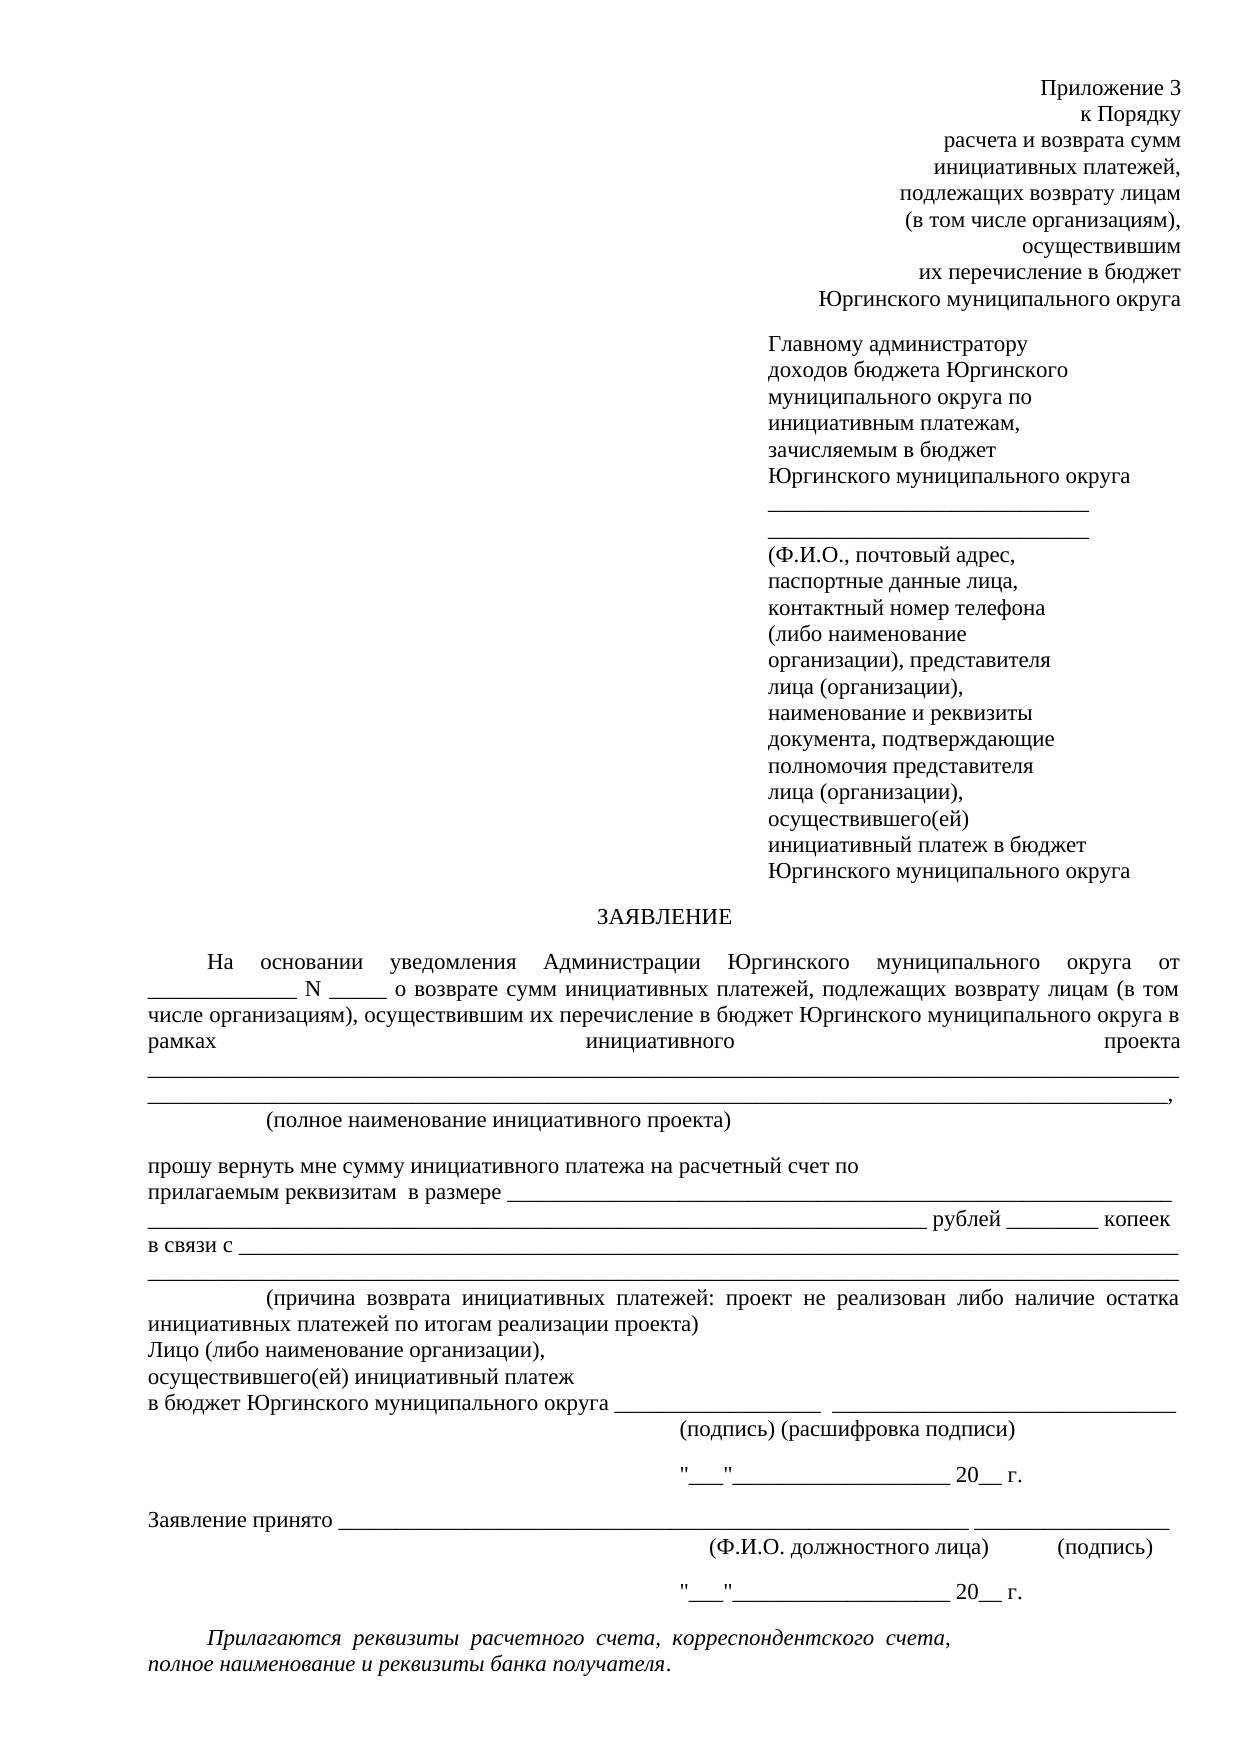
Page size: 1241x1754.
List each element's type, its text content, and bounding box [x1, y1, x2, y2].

text документа, подтверждающие [148, 726, 1181, 752]
text Лицо (либо наименование организации), [148, 1336, 1181, 1363]
text Юргинского муниципального округа [148, 462, 1181, 488]
text ____________________________ [148, 488, 1181, 515]
text наименование и реквизиты [148, 699, 1181, 726]
text ____________________________ [148, 515, 1181, 541]
text Юргинского муниципального округа [148, 285, 1181, 311]
text Приложение 3 [148, 74, 1181, 100]
text организации), представителя [148, 646, 1181, 673]
text ЗАЯВЛЕНИЕ [148, 903, 1181, 929]
text __________________________________________________________________________________________ [148, 1257, 1181, 1284]
text "___"___________________ 20__ г. [148, 1578, 1181, 1605]
text их перечисление в бюджет [148, 258, 1181, 285]
text осуществившего(ей) инициативный платеж [148, 1363, 1181, 1389]
text муниципального округа по [148, 383, 1181, 409]
text паспортные данные лица, [148, 567, 1181, 594]
text прошу вернуть мне сумму инициативного платежа на расчетный счет по [148, 1152, 1181, 1178]
text Прилагаются реквизиты расчетного счета, корреспондентского счета, [148, 1624, 1181, 1650]
text контактный номер телефона [148, 594, 1181, 620]
text На основании уведомления Администрации Юргинского муниципального округа от _____________ N _____ о возврате сумм инициативных платежей, подлежащих возврату лицам (в том числе организациям), осуществившим их перечисление в бюджет Юргинского муниципального округа в рамках инициативного проекта ___________________________________________________________________________________________________________________________________________________________________________________, [148, 948, 1181, 1106]
text (Ф.И.О., почтовый адрес, [148, 541, 1181, 567]
text полномочия представителя [148, 752, 1181, 778]
text Заявление принято _______________________________________________________ _________________ [148, 1507, 1181, 1533]
text лица (организации), [148, 778, 1181, 804]
text полное наименование и реквизиты банка получателя. [148, 1650, 1181, 1677]
text к Порядку [148, 100, 1181, 127]
text расчета и возврата сумм [148, 127, 1181, 153]
text (Ф.И.О. должностного лица) (подпись) [148, 1533, 1181, 1559]
text подлежащих возврату лицам [148, 179, 1181, 206]
text в связи с __________________________________________________________________________________ [148, 1231, 1181, 1257]
text доходов бюджета Юргинского [148, 357, 1181, 383]
text (полное наименование инициативного проекта) [148, 1106, 1181, 1133]
text прилагаемым реквизитам в размере __________________________________________________________ [148, 1178, 1181, 1205]
text (подпись) (расшифровка подписи) [148, 1416, 1181, 1442]
text ____________________________________________________________________ рублей ________ копеек [148, 1205, 1181, 1231]
text Главному администратору [148, 330, 1181, 357]
text осуществившего(ей) [148, 804, 1181, 831]
text зачисляемым в бюджет [148, 436, 1181, 462]
text (в том числе организациям), [148, 206, 1181, 232]
text Юргинского муниципального округа [148, 857, 1181, 884]
text лица (организации), [148, 673, 1181, 699]
text осуществившим [148, 232, 1181, 258]
text в бюджет Юргинского муниципального округа __________________ ______________________________ [148, 1389, 1181, 1416]
text инициативным платежам, [148, 409, 1181, 436]
text инициативный платеж в бюджет [148, 831, 1181, 857]
text (либо наименование [148, 620, 1181, 646]
text "___"___________________ 20__ г. [148, 1461, 1181, 1487]
text инициативных платежей, [148, 153, 1181, 179]
text (причина возврата инициативных платежей: проект не реализован либо наличие остатка инициативных платежей по итогам реализации проекта) [148, 1284, 1181, 1336]
